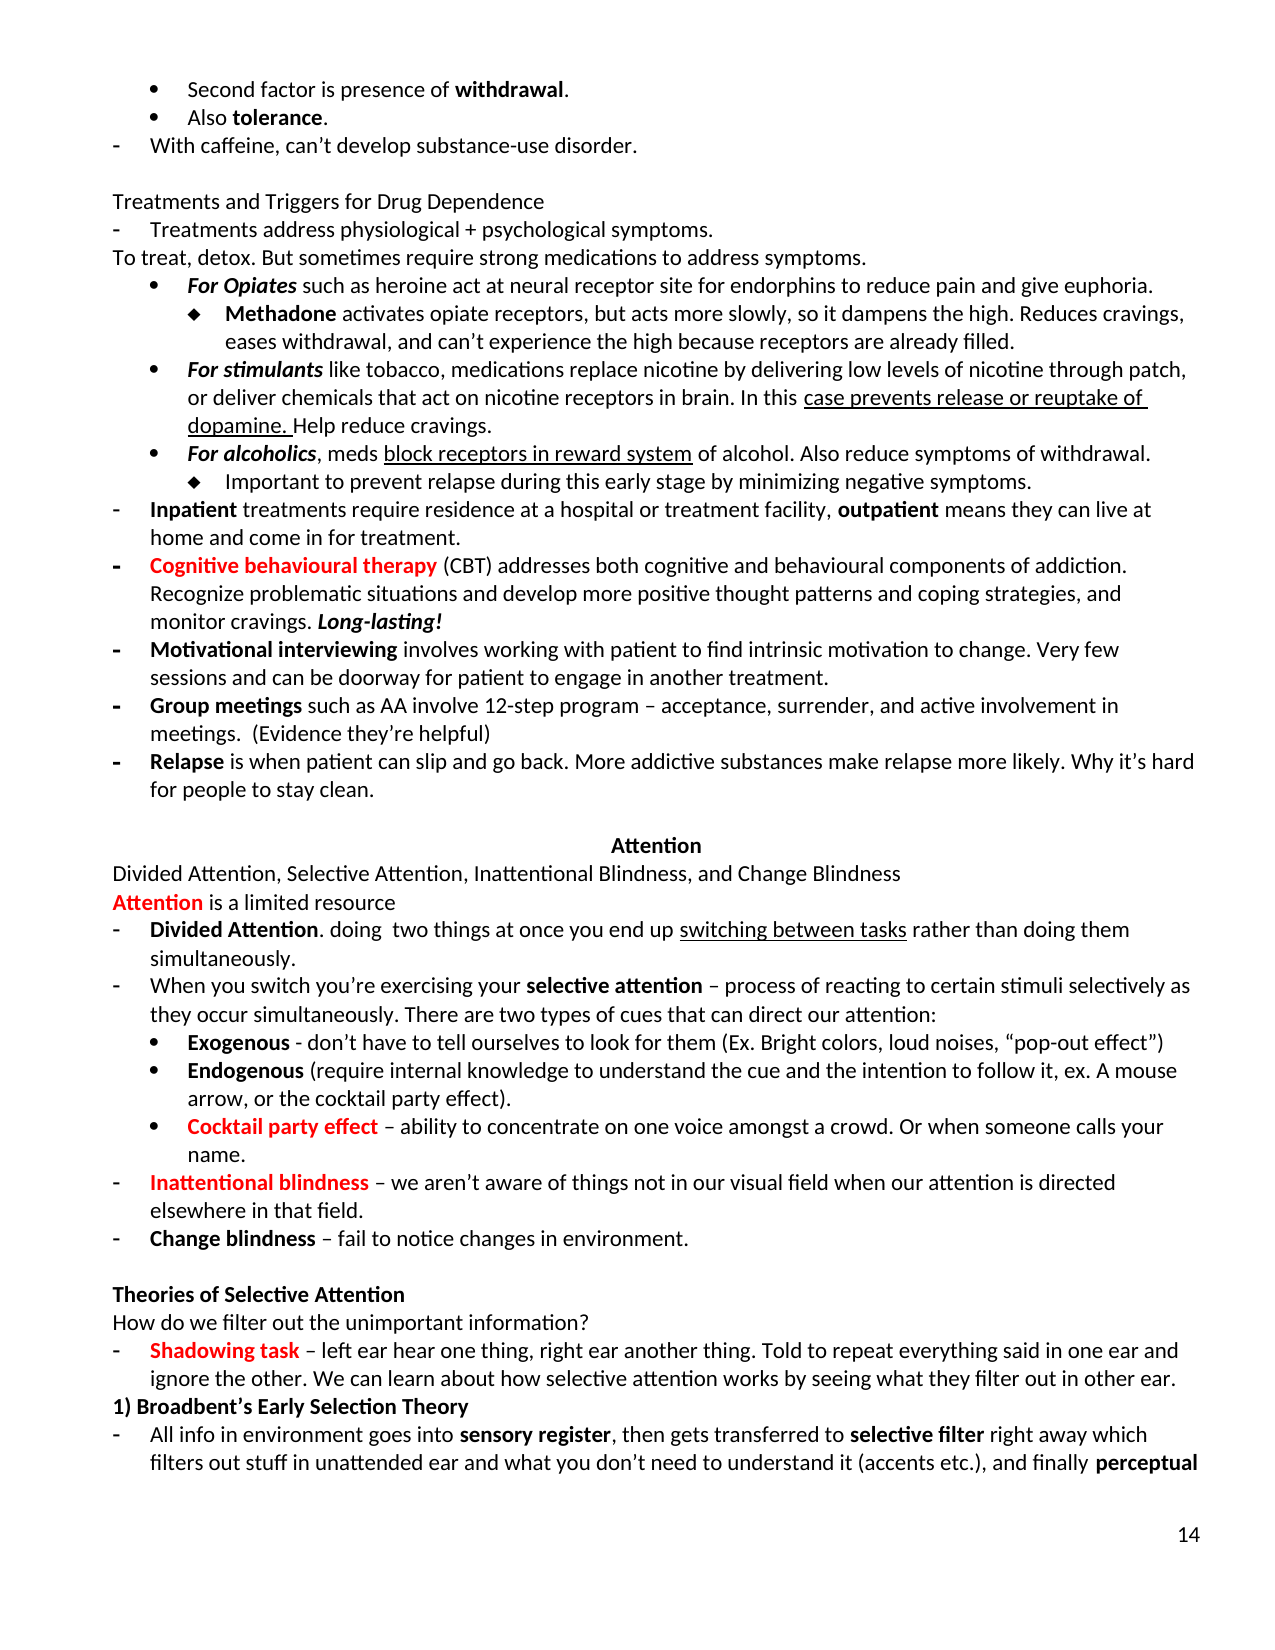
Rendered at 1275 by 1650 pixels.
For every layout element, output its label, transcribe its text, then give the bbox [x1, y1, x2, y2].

list Cognitive behavioural therapy (CBT) addresses both cognitive and behavioural components of addiction. Recognize problematic situations and develop more positive thought patterns and coping strategies, and monitor cravings. Long-lasting! [112, 551, 1200, 635]
list Attention [75, 832, 1200, 859]
list Shadowing task – left ear hear one thing, right ear another thing. Told to repeat everything said in one ear and ignore the other. We can learn about how selective attention works by seeing what they filter out in other ear. [112, 1336, 1200, 1392]
list Cocktail party effect – ability to concentrate on one voice amongst a crowd. Or when someone calls your name. [150, 1112, 1200, 1168]
list Motivational interviewing involves working with patient to find intrinsic motivation to change. Very few sessions and can be doorway for patient to engage in another treatment. [112, 635, 1200, 691]
list Treatments and Triggers for Drug Dependence [75, 187, 1200, 215]
list For alcoholics, meds block receptors in reward system of alcohol. Also reduce symptoms of withdrawal. [150, 439, 1200, 467]
list 1) Broadbent’s Early Selection Theory [75, 1392, 1200, 1420]
list Methadone activates opiate receptors, but acts more slowly, so it dampens the high. Reduces cravings, eases withdrawal, and can’t experience the high because receptors are already filled. [187, 299, 1200, 355]
list Treatments address physiological + psychological symptoms. [112, 215, 1200, 243]
list Inpatient treatments require residence at a hospital or treatment facility, outpatient means they can live at home and come in for treatment. [112, 495, 1200, 551]
list To treat, detox. But sometimes require strong medications to address symptoms. [75, 243, 1200, 271]
list Important to prevent relapse during this early stage by minimizing negative symptoms. [187, 467, 1200, 495]
list When you switch you’re exercising your selective attention – process of reacting to certain stimuli selectively as they occur simultaneously. There are two types of cues that can direct our attention: [112, 972, 1200, 1028]
list Group meetings such as AA involve 12-step program – acceptance, surrender, and active involvement in meetings. (Evidence they’re helpful) [112, 691, 1200, 747]
list Change blindness – fail to notice changes in environment. [112, 1224, 1200, 1252]
list Second factor is presence of withdrawal. [150, 75, 1200, 103]
list How do we filter out the unimportant information? [75, 1308, 1200, 1336]
list Divided Attention. doing two things at once you end up switching between tasks rather than doing them simultaneously. [112, 916, 1200, 972]
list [112, 1420, 1200, 1476]
list Attention is a limited resource [75, 888, 1200, 916]
list For Opiates such as heroine act at neural receptor site for endorphins to reduce pain and give euphoria. [150, 271, 1200, 299]
list Also tolerance. [150, 103, 1200, 131]
list Inattentional blindness – we aren’t aware of things not in our visual field when our attention is directed elsewhere in that field. [112, 1168, 1200, 1224]
list Relapse is when patient can slip and go back. More addictive substances make relapse more likely. Why it’s hard for people to stay clean. [112, 747, 1200, 803]
list For stimulants like tobacco, medications replace nicotine by delivering low levels of nicotine through patch, or deliver chemicals that act on nicotine receptors in brain. In this case prevents release or reuptake of dopamine. Help reduce cravings. [150, 355, 1200, 439]
list Endogenous (require internal knowledge to understand the cue and the intention to follow it, ex. A mouse arrow, or the cocktail party effect). [150, 1056, 1200, 1112]
list Divided Attention, Selective Attention, Inattentional Blindness, and Change Blindness [75, 859, 1200, 888]
list With caffeine, can’t develop substance-use disorder. [112, 131, 1200, 159]
list Theories of Selective Attention [75, 1280, 1200, 1308]
list Exogenous - don’t have to tell ourselves to look for them (Ex. Bright colors, loud noises, “pop-out effect”) [150, 1028, 1200, 1056]
